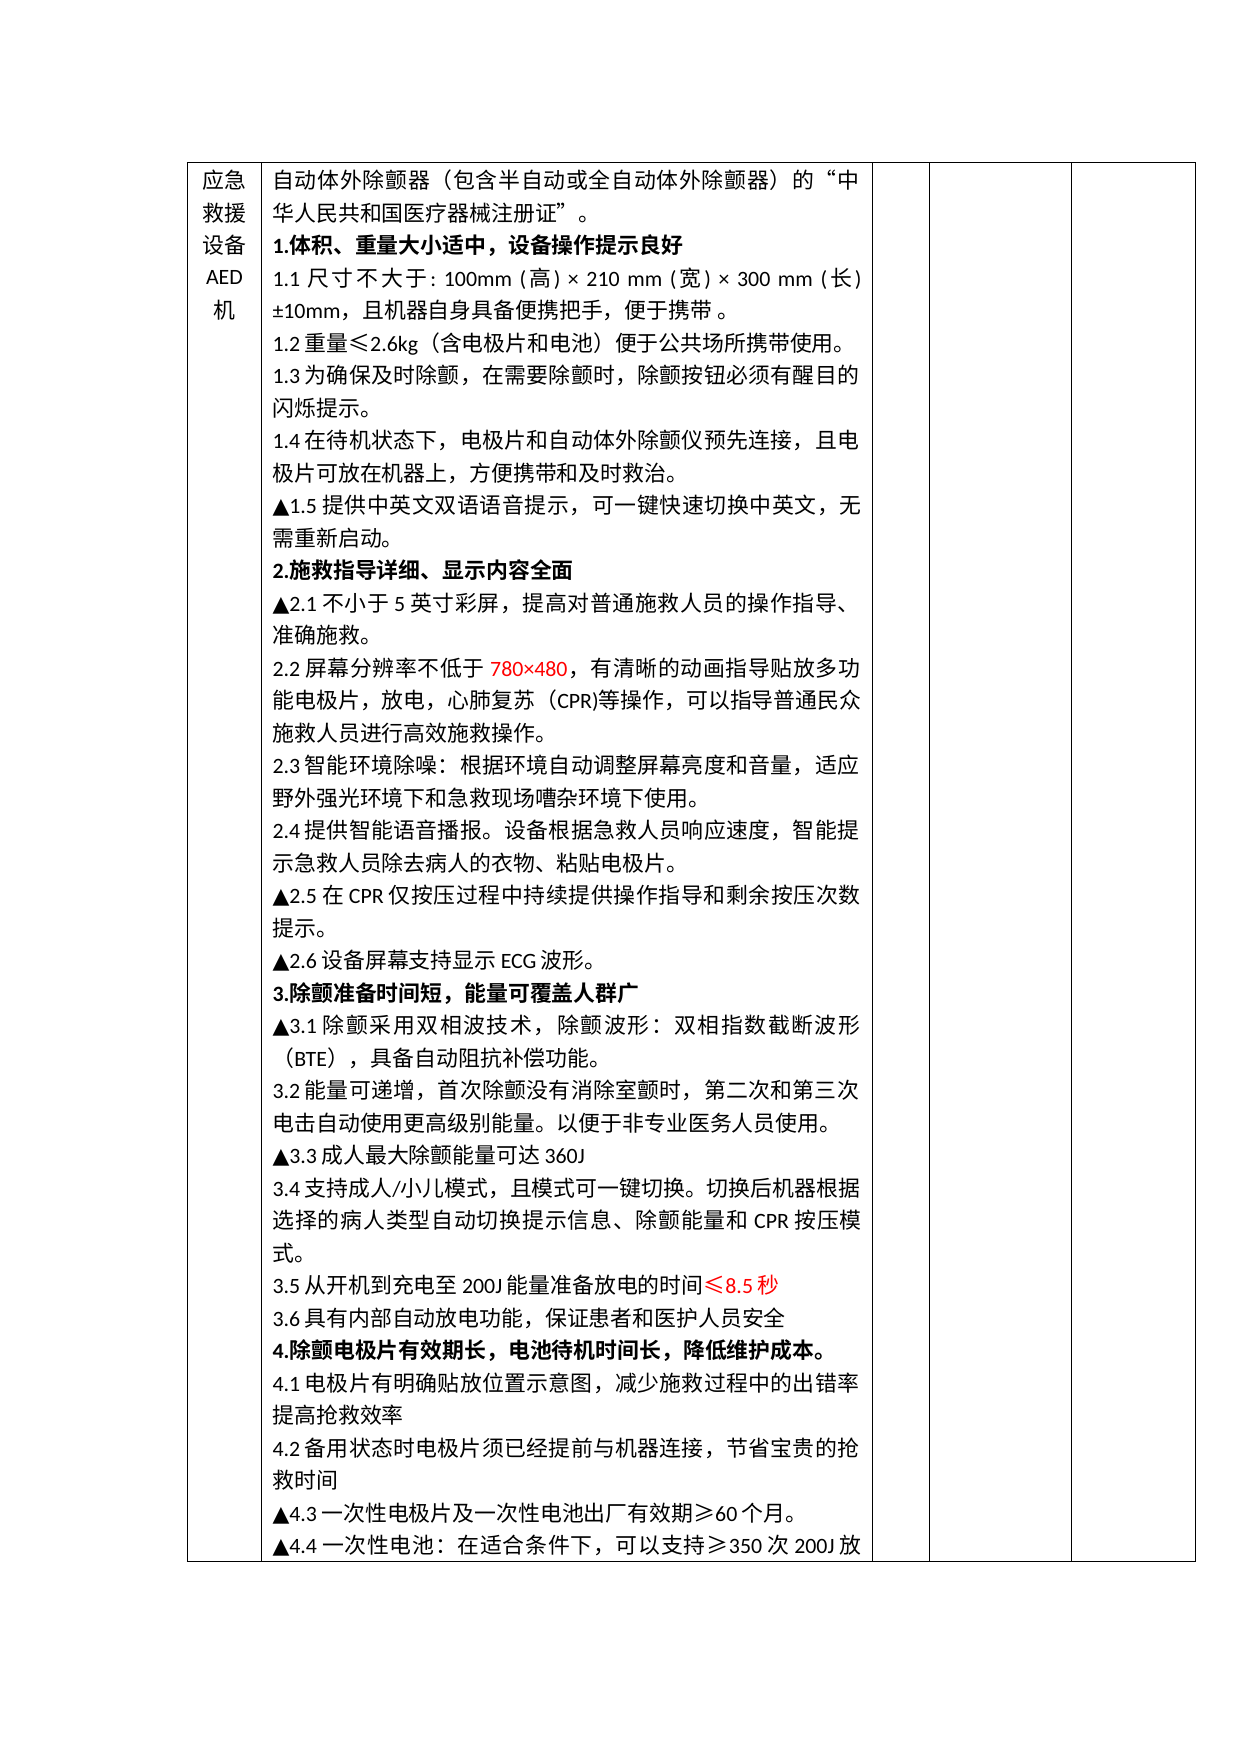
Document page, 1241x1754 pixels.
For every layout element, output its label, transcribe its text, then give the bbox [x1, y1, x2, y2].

table_cell [1072, 163, 1195, 1561]
table_cell [930, 163, 1071, 1561]
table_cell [262, 163, 872, 1561]
table_cell 公众场所生命安全应急救援设备AED机 [188, 163, 261, 1561]
table_cell 1 [873, 163, 929, 1561]
